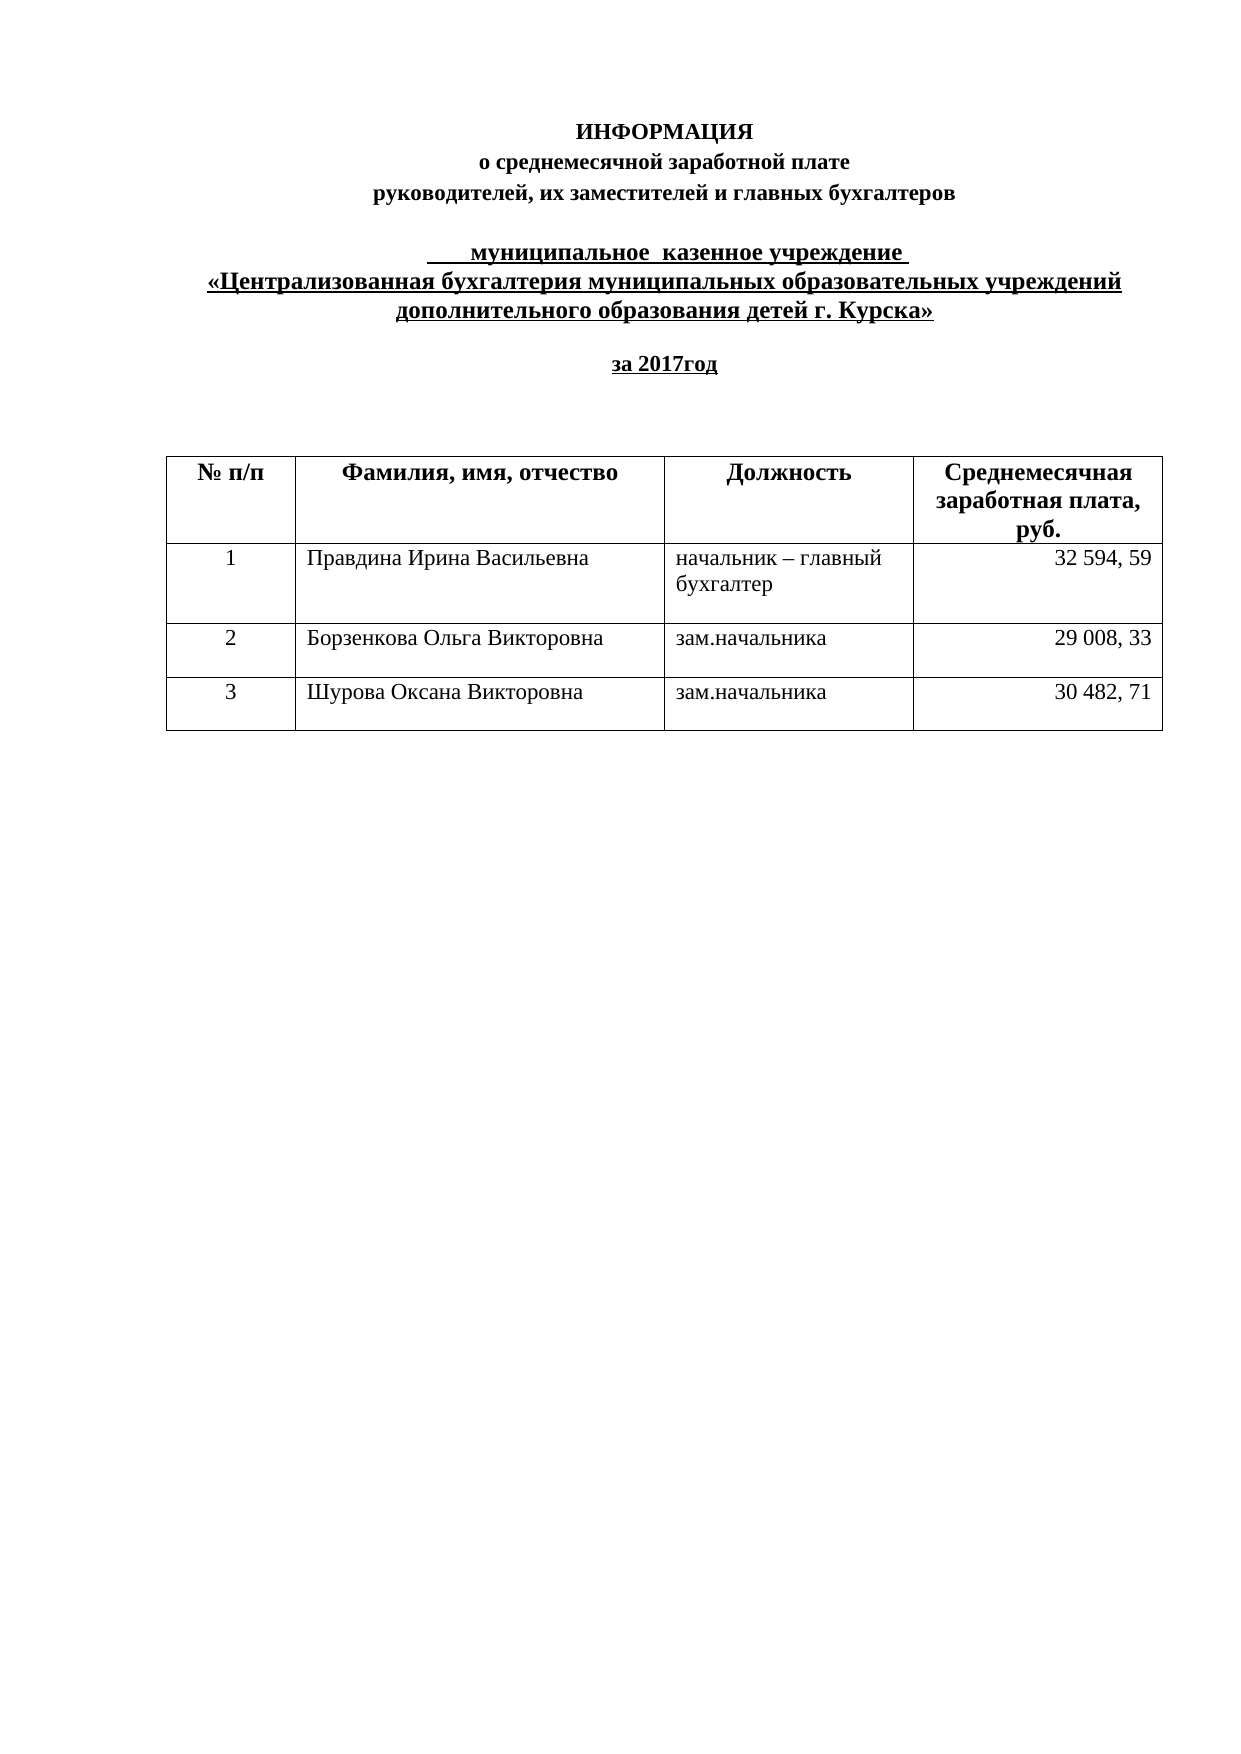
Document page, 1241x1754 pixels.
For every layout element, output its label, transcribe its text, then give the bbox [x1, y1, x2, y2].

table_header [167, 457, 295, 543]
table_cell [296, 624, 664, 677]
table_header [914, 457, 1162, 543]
text ИНФОРМАЦИЯ [177, 118, 1152, 144]
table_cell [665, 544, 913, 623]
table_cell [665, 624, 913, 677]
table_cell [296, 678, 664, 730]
text муниципальное казенное учреждение [177, 237, 1152, 266]
text о среднемесячной заработной плате [177, 148, 1152, 175]
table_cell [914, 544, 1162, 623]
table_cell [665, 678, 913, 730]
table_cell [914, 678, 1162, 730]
text за 2017год [177, 350, 1152, 376]
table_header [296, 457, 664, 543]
text руководителей, их заместителей и главных бухгалтеров [177, 178, 1152, 205]
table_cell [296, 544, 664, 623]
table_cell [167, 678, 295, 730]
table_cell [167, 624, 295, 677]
text «Централизованная бухгалтерия муниципальных образовательных учреждений дополнительного образования детей г. Курска» [177, 266, 1152, 324]
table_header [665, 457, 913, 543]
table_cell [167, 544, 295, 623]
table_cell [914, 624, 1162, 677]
